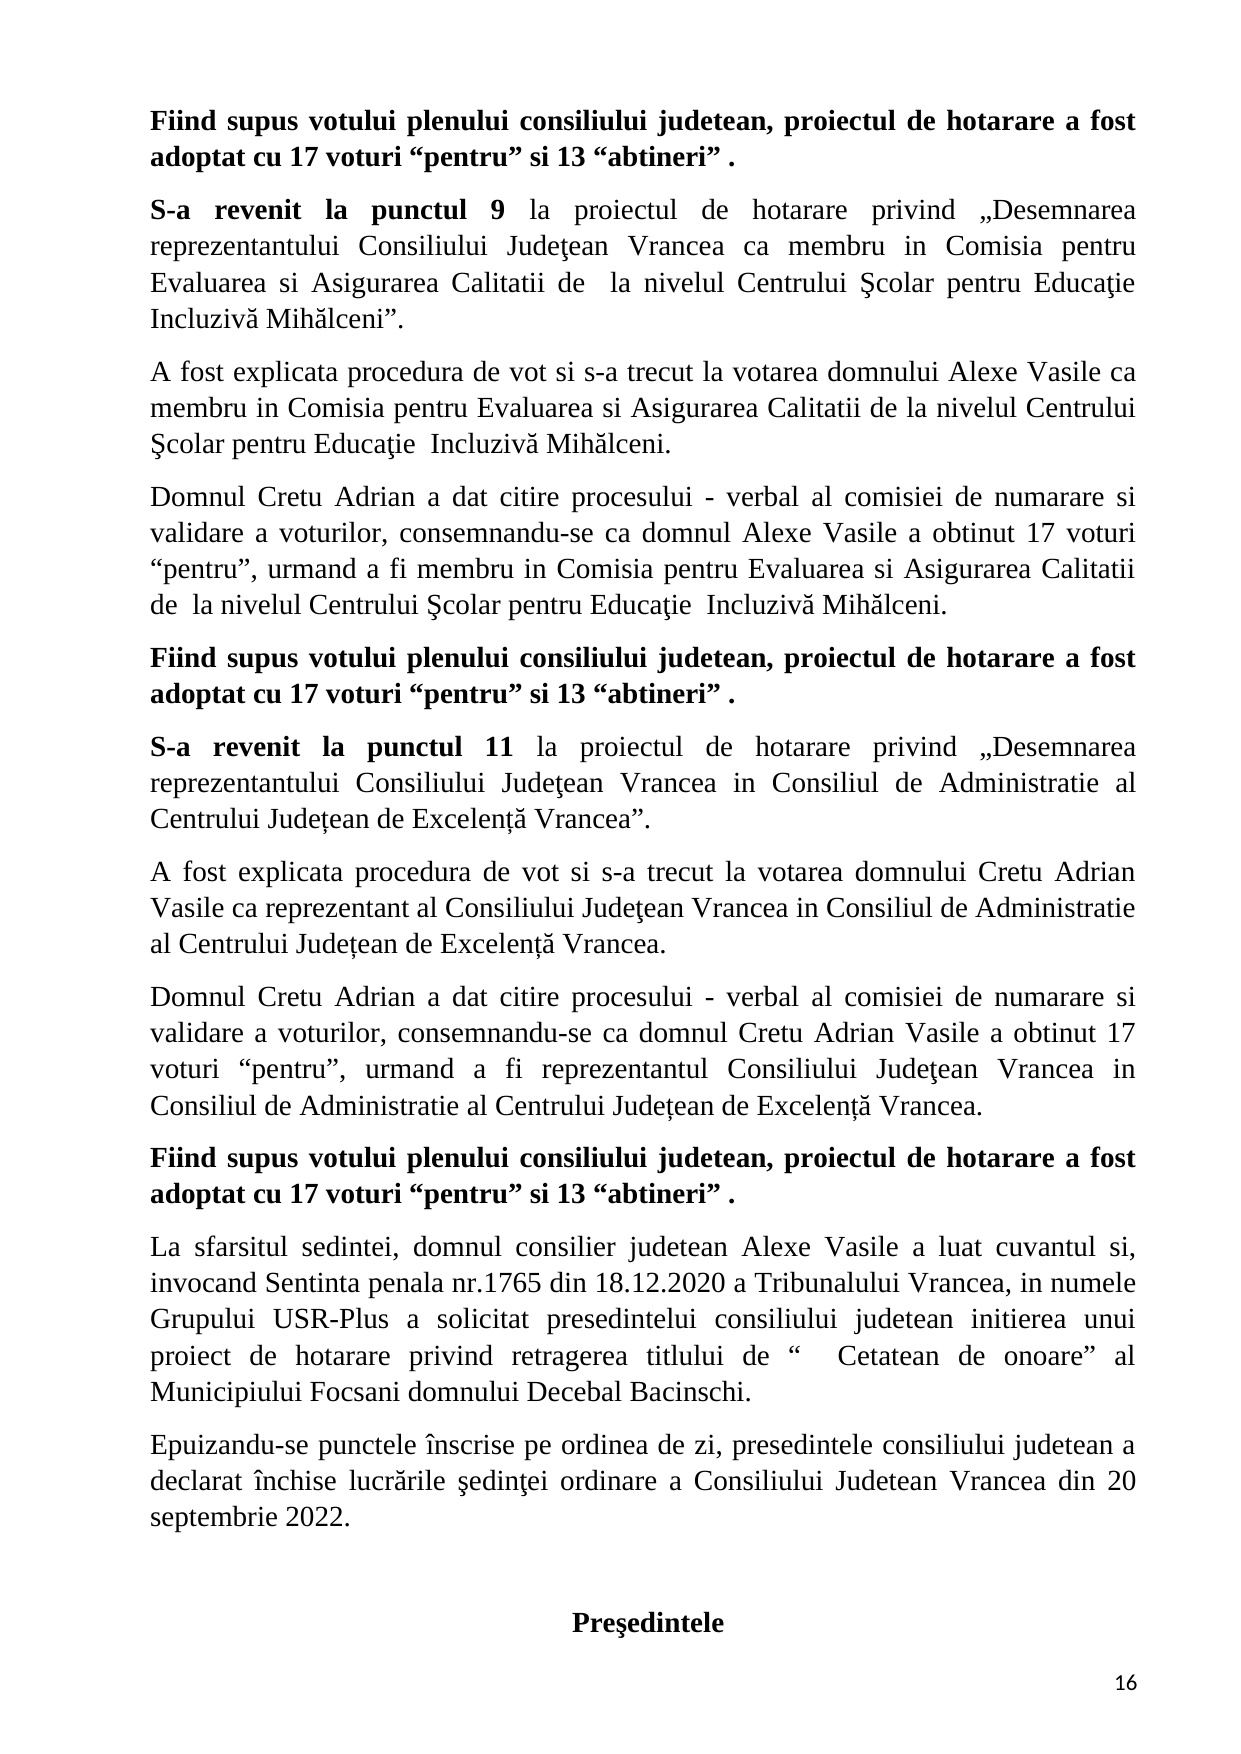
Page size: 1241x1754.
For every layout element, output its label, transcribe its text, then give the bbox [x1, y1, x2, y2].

text A fost explicata procedura de vot si s-a trecut la votarea domnului Cretu Adrian Vasile ca reprezentant al Consiliului Judeţean Vrancea in Consiliul de Administratie al Centrului Județean de Excelență Vrancea. [150, 854, 1137, 960]
text Epuizandu-se punctele înscrise pe ordinea de zi, presedintele consiliului judetean a declarat închise lucrările şedinţei ordinare a Consiliului Judetean Vrancea din 20 septembrie 2022. [150, 1427, 1137, 1533]
text Domnul Cretu Adrian a dat citire procesului - verbal al comisiei de numarare si validare a voturilor, consemnandu-se ca domnul Cretu Adrian Vasile a obtinut 17 voturi “pentru”, urmand a fi reprezentantul Consiliului Judeţean Vrancea in Consiliul de Administratie al Centrului Județean de Excelență Vrancea. [150, 979, 1137, 1121]
text S-a revenit la punctul 9 la proiectul de hotarare privind „Desemnarea reprezentantului Consiliului Judeţean Vrancea ca membru in Comisia pentru Evaluarea si Asigurarea Calitatii de la nivelul Centrului Şcolar pentru Educaţie Incluzivă Mihălceni”. [150, 192, 1137, 334]
text Fiind supus votului plenului consiliului judetean, proiectul de hotarare a fost adoptat cu 17 voturi “pentru” si 13 “abtineri” . [150, 103, 1137, 173]
text Preşedintele [150, 1605, 1146, 1638]
text Fiind supus votului plenului consiliului judetean, proiectul de hotarare a fost adoptat cu 17 voturi “pentru” si 13 “abtineri” . [150, 640, 1137, 710]
text Domnul Cretu Adrian a dat citire procesului - verbal al comisiei de numarare si validare a voturilor, consemnandu-se ca domnul Alexe Vasile a obtinut 17 voturi “pentru”, urmand a fi membru in Comisia pentru Evaluarea si Asigurarea Calitatii de la nivelul Centrului Şcolar pentru Educaţie Incluzivă Mihălceni. [150, 479, 1137, 621]
text S-a revenit la punctul 11 la proiectul de hotarare privind „Desemnarea reprezentantului Consiliului Judeţean Vrancea in Consiliul de Administratie al Centrului Județean de Excelență Vrancea”. [150, 729, 1137, 835]
text La sfarsitul sedintei, domnul consilier judetean Alexe Vasile a luat cuvantul si, invocand Sentinta penala nr.1765 din 18.12.2020 a Tribunalului Vrancea, in numele Grupului USR-Plus a solicitat presedintelui consiliului judetean initierea unui proiect de hotarare privind retragerea titlului de “ Cetatean de onoare” al Municipiului Focsani domnului Decebal Bacinschi. [150, 1229, 1137, 1407]
text Fiind supus votului plenului consiliului judetean, proiectul de hotarare a fost adoptat cu 17 voturi “pentru” si 13 “abtineri” . [150, 1140, 1137, 1210]
text A fost explicata procedura de vot si s-a trecut la votarea domnului Alexe Vasile ca membru in Comisia pentru Evaluarea si Asigurarea Calitatii de la nivelul Centrului Şcolar pentru Educaţie Incluzivă Mihălceni. [150, 354, 1137, 459]
